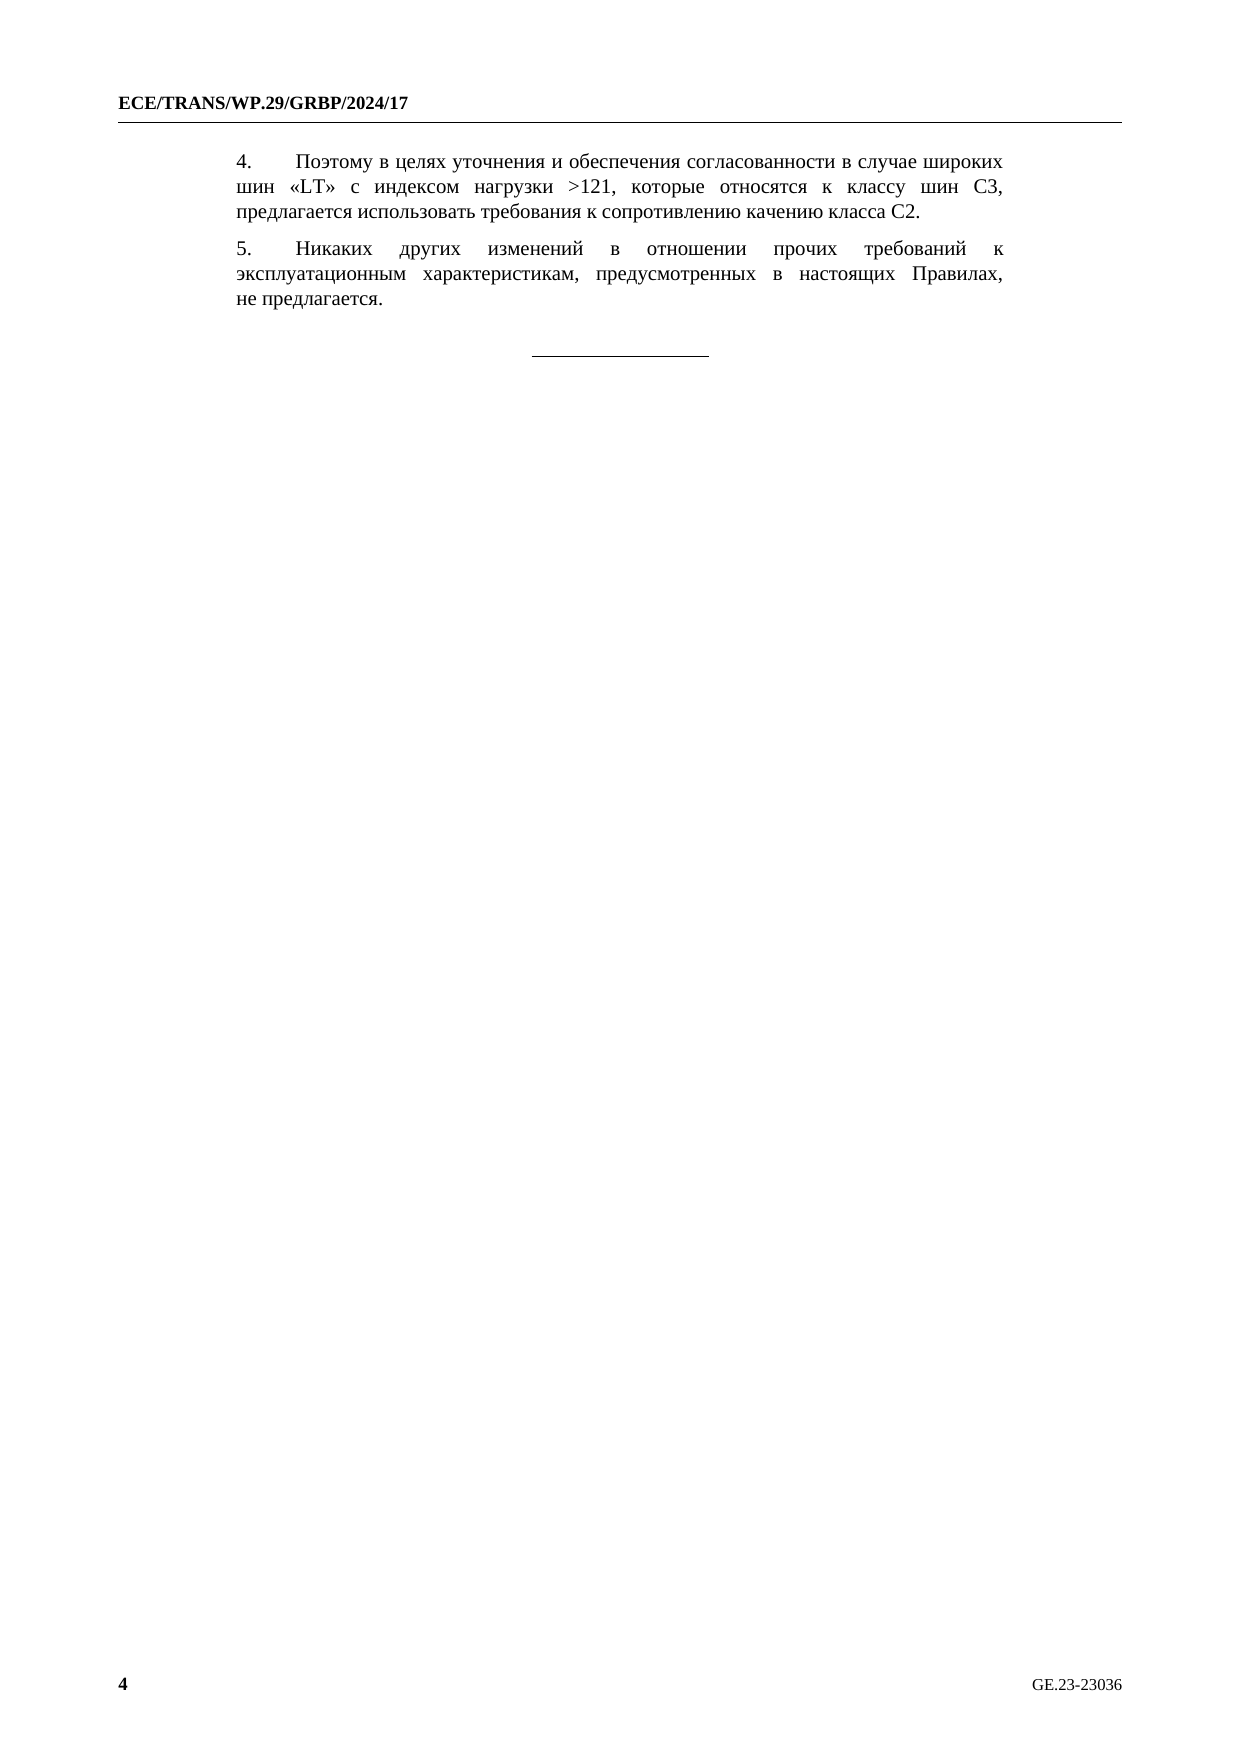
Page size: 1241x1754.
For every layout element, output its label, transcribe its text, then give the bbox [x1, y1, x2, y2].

text 4. Поэтому в целях уточнения и обеспечения согласованности в случае широких шин «LT» с индексом нагрузки >121, которые относятся к классу шин C3, предлагается использовать требования к сопротивлению качению класса C2. [236, 148, 1004, 223]
text 5. Никаких других изменений в отношении прочих требований к эксплуатационным характеристикам, предусмотренных в настоящих Правилах, не предлагается. [236, 235, 1004, 310]
